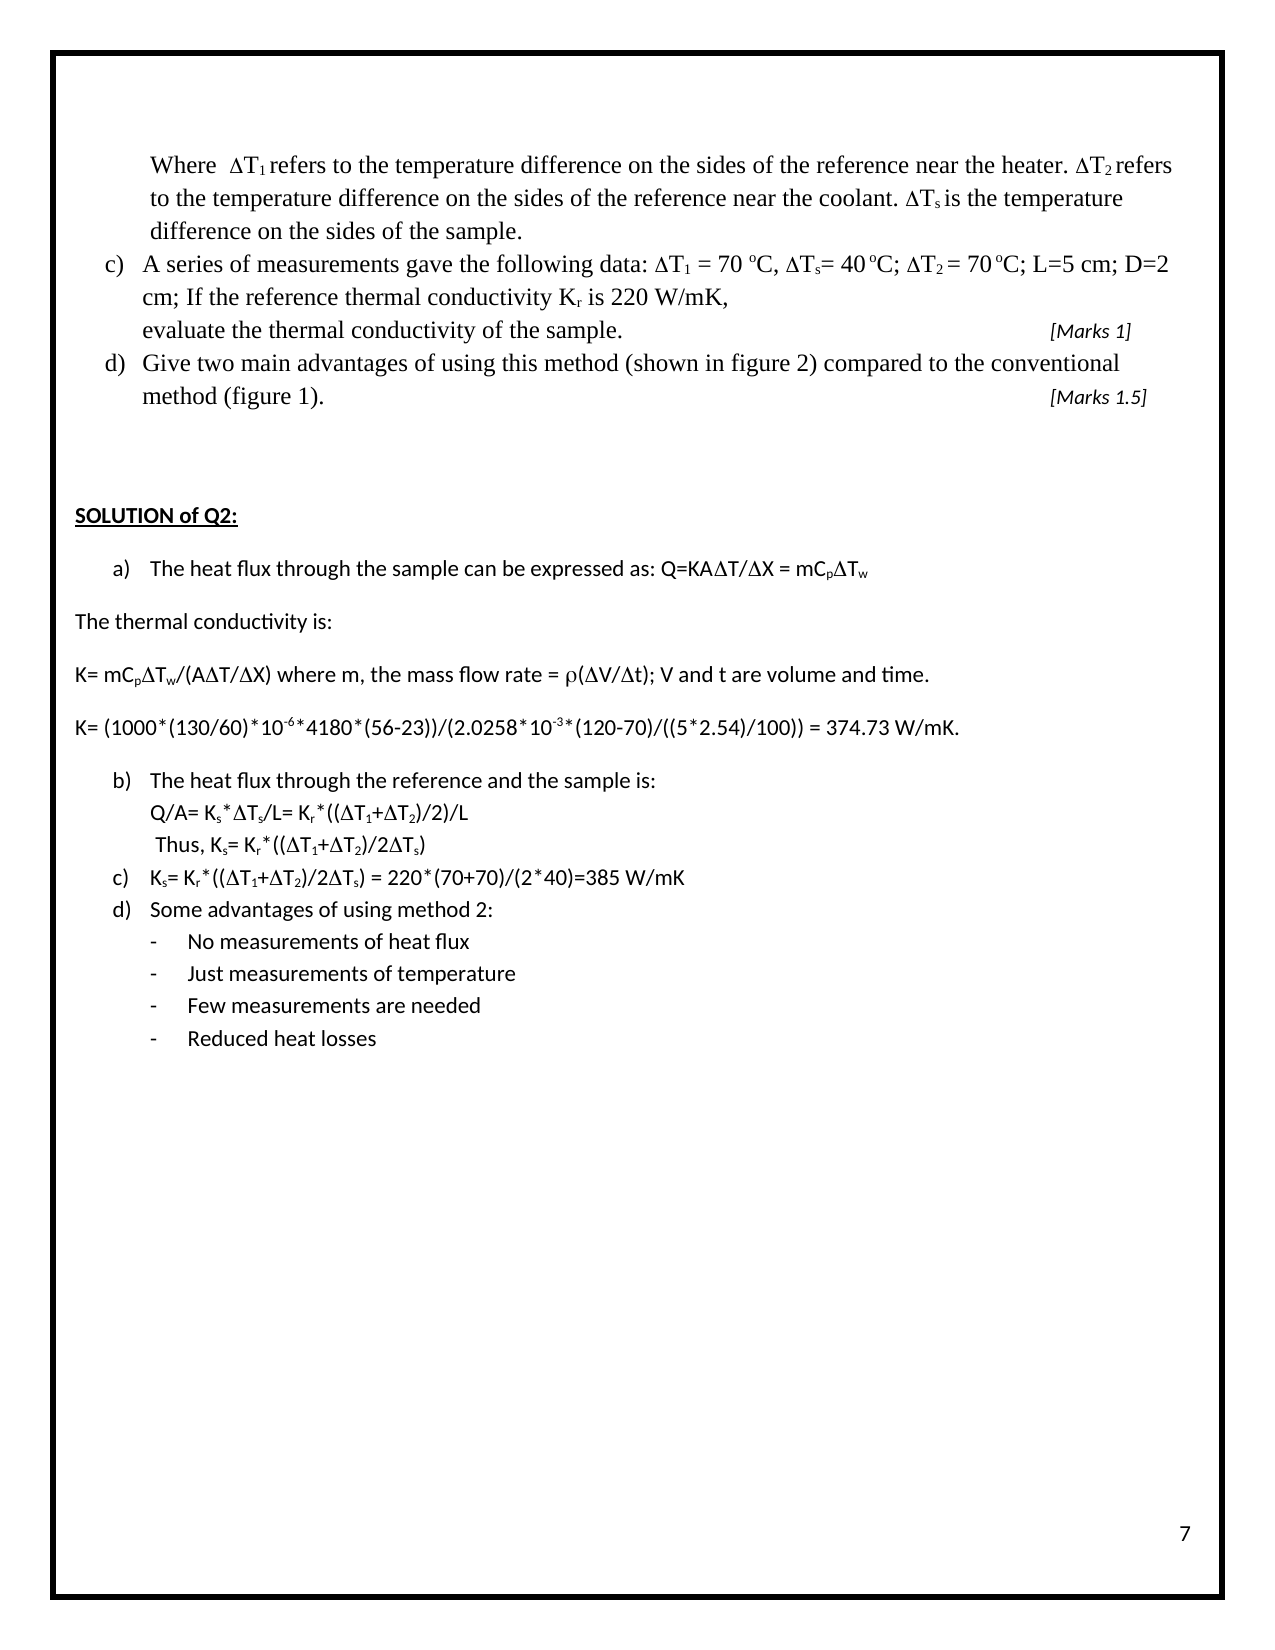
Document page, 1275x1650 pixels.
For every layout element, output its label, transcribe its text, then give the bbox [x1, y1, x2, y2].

list evaluate the thermal conductivity of the sample. [Marks 1] [142, 315, 1191, 344]
list Ks= Kr*((T1+T2)/2Ts) = 220*(70+70)/(2*40)=385 W/mK [112, 863, 1191, 891]
list Some advantages of using method 2: [112, 895, 1191, 923]
list Q/A= Ks*Ts/L= Kr*((T1+T2)/2)/L [150, 798, 1191, 826]
text K= mCpTw/(AT/X) where m, the mass flow rate = (V/t); V and t are volume and time. [75, 660, 1191, 688]
list The heat flux through the reference and the sample is: [112, 766, 1191, 794]
text SOLUTION of Q2: [75, 501, 1191, 529]
list No measurements of heat flux [150, 927, 1191, 955]
list Just measurements of temperature [150, 959, 1191, 987]
text The thermal conductivity is: [75, 607, 1191, 635]
list Where T1 refers to the temperature difference on the sides of the reference near the heater. T2 refers to the temperature difference on the sides of the reference near the coolant. Ts is the temperature difference on the sides of the sample. [150, 150, 1191, 245]
list The heat flux through the sample can be expressed as: Q=KAT/X = mCpTw [112, 554, 1191, 582]
list Few measurements are needed [150, 991, 1191, 1019]
list Give two main advantages of using this method (shown in figure 2) compared to the conventional method (figure 1). [Marks 1.5] [104, 348, 1191, 410]
text K= (1000*(130/60)*10-6*4180*(56-23))/(2.0258*10-3*(120-70)/((5*2.54)/100)) = 374.73 W/mK. [75, 713, 1191, 741]
list A series of measurements gave the following data: T1 = 70 oC, Ts= 40 oC; T2 = 70 oC; L=5 cm; D=2 cm; If the reference thermal conductivity Kr is 220 W/mK, [104, 249, 1191, 311]
list Thus, Ks= Kr*((T1+T2)/2Ts) [150, 831, 1191, 858]
list Reduced heat losses [150, 1024, 1191, 1052]
